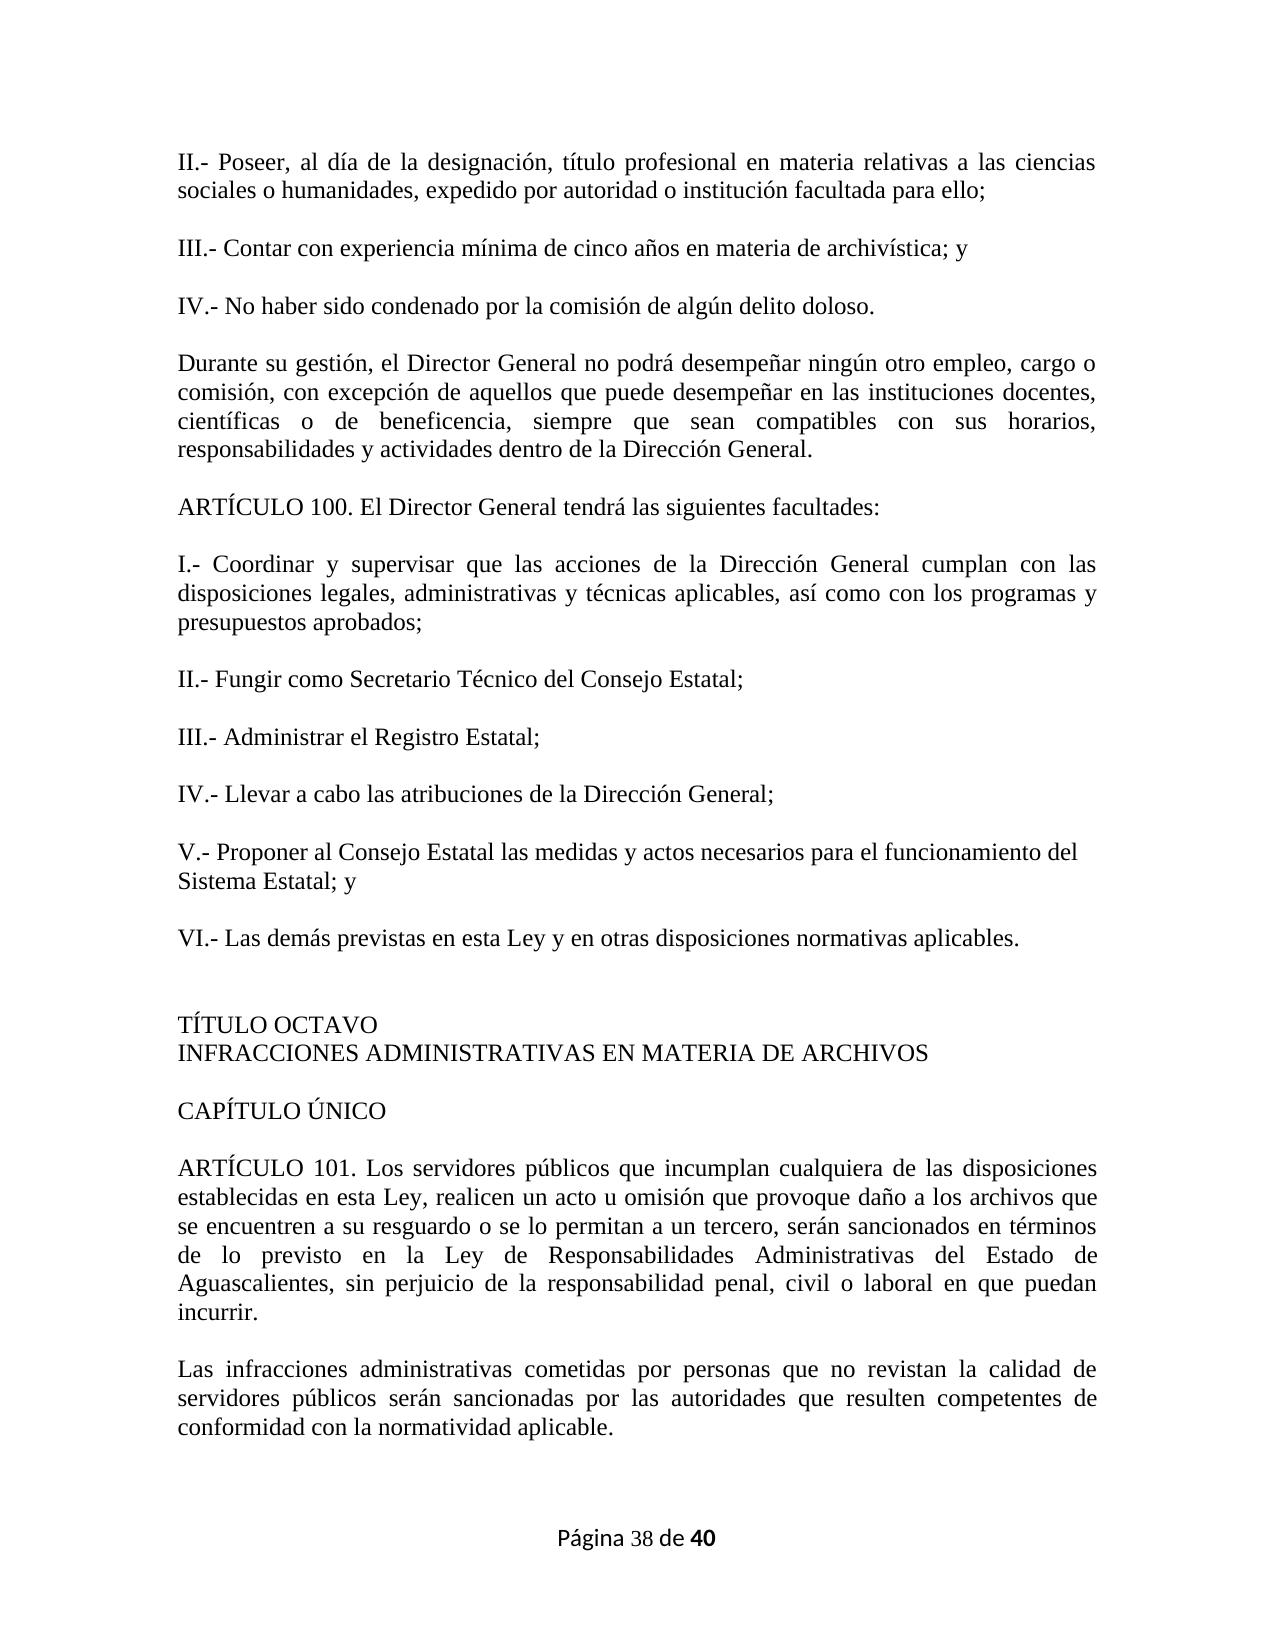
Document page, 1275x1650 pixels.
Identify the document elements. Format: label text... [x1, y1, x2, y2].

text Durante su gestión, el Director General no podrá desempeñar ningún otro empleo, cargo o comisión, con excepción de aquellos que puede desempeñar en las instituciones docentes, científicas o de beneficencia, siempre que sean compatibles con sus horarios, responsabilidades y actividades dentro de la Dirección General. [177, 348, 1097, 463]
text II.- Fungir como Secretario Técnico del Consejo Estatal; III.- Administrar el Registro Estatal; [177, 664, 748, 751]
text INFRACCIONES ADMINISTRATIVAS EN MATERIA DE ARCHIVOS CAPÍTULO ÚNICO [177, 1038, 945, 1125]
text TÍTULO OCTAVO [177, 1010, 1110, 1038]
text V.- Proponer al Consejo Estatal las medidas y actos necesarios para el funcionamiento del Sistema Estatal; y [177, 837, 1093, 894]
text I.- Coordinar y supervisar que las acciones de la Dirección General cumplan con las disposiciones legales, administrativas y técnicas aplicables, así como con los programas y presupuestos aprobados; [177, 549, 1098, 636]
text ARTÍCULO 101. Los servidores públicos que incumplan cualquiera de las disposiciones establecidas en esta Ley, realicen un acto u omisión que provoque daño a los archivos que se encuentren a su resguardo o se lo permitan a un tercero, serán sancionados en términos de lo previsto en la Ley de Responsabilidades Administrativas del Estado de Aguascalientes, sin perjuicio de la responsabilidad penal, civil o laboral en que puedan incurrir. [177, 1153, 1098, 1326]
text VI.- Las demás previstas en esta Ley y en otras disposiciones normativas aplicables. [177, 923, 1110, 952]
text Las infracciones administrativas cometidas por personas que no revistan la calidad de servidores públicos serán sancionadas por las autoridades que resulten competentes de conformidad con la normatividad aplicable. [177, 1354, 1098, 1441]
text III.- Contar con experiencia mínima de cinco años en materia de archivística; y IV.- No haber sido condenado por la comisión de algún delito doloso. [177, 233, 968, 319]
text IV.- Llevar a cabo las atribuciones de la Dirección General; [177, 779, 1110, 808]
text II.- Poseer, al día de la designación, título profesional en materia relativas a las ciencias sociales o humanidades, expedido por autoridad o institución facultada para ello; [177, 147, 1097, 204]
text ARTÍCULO 100. El Director General tendrá las siguientes facultades: [177, 492, 1110, 521]
